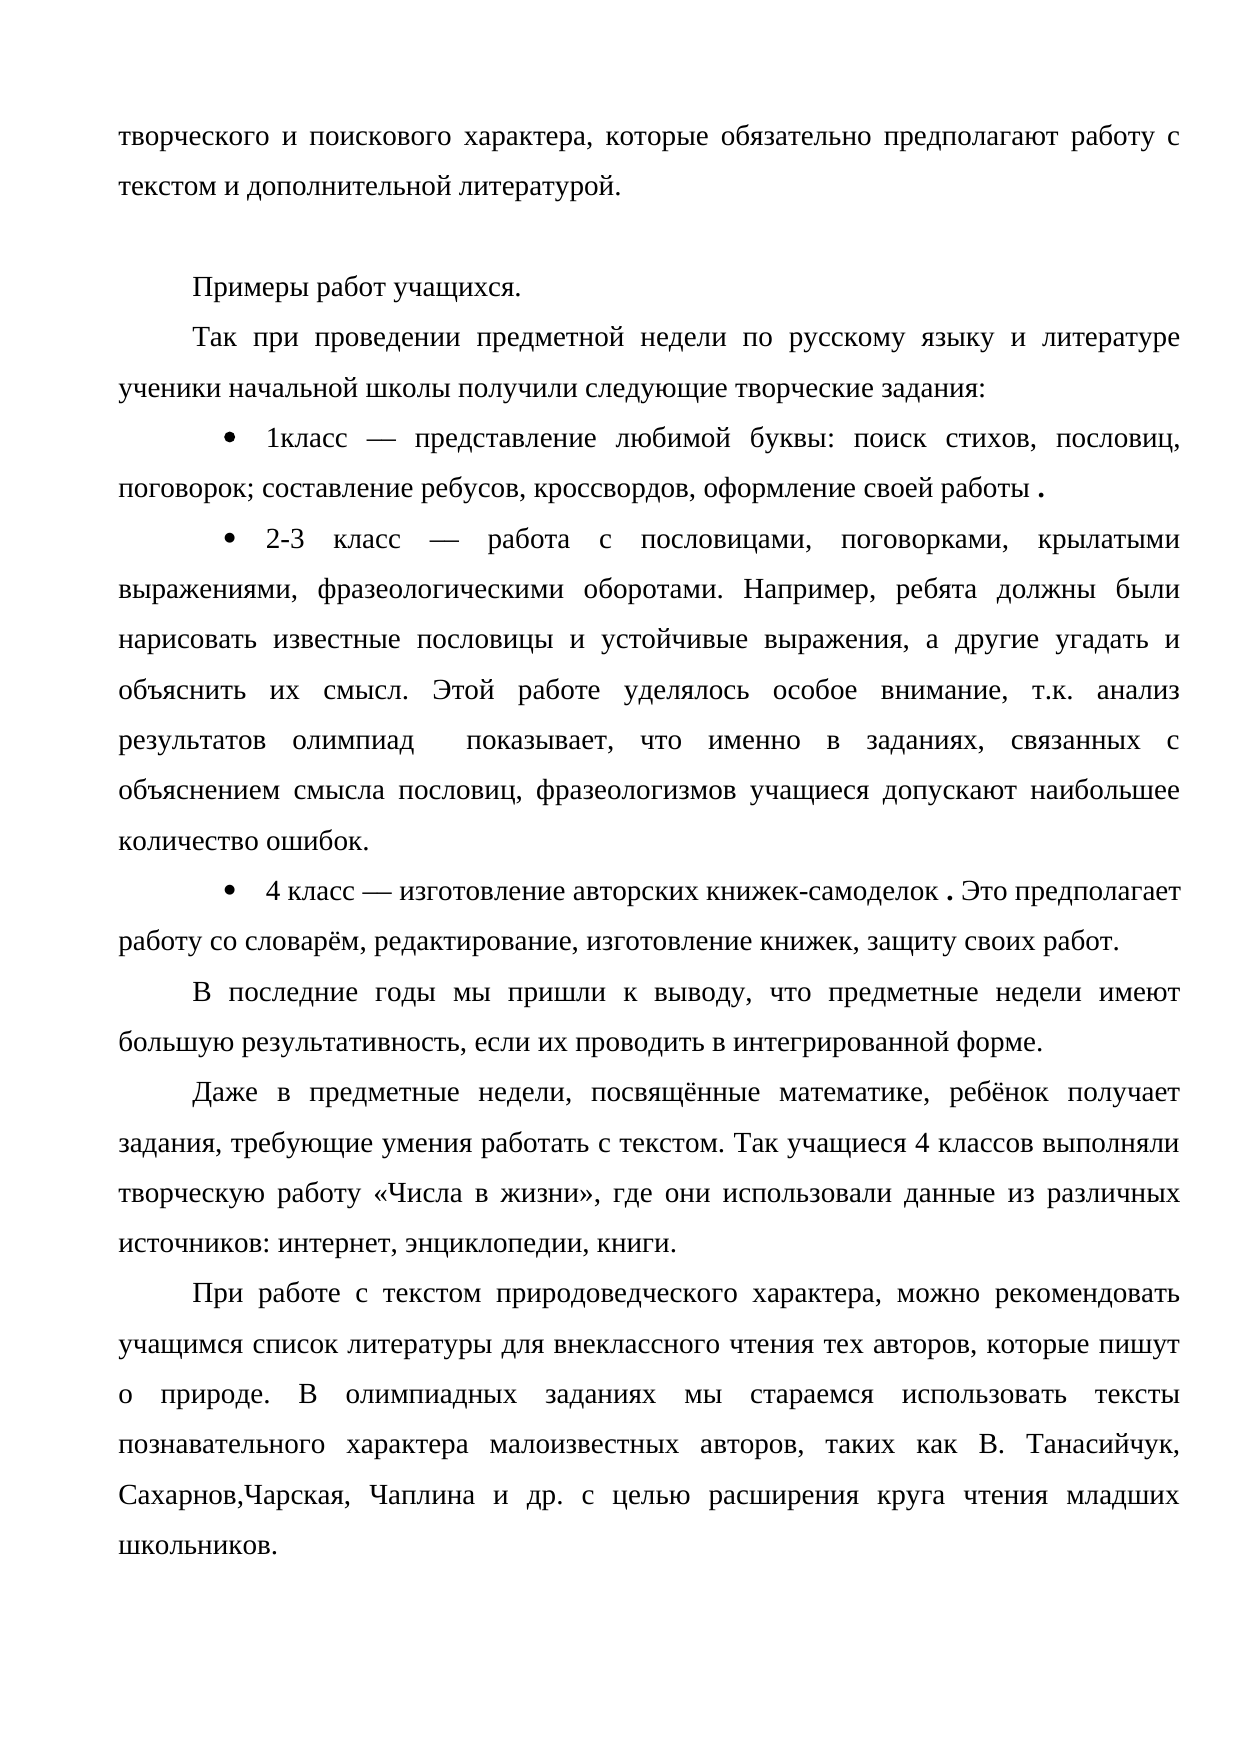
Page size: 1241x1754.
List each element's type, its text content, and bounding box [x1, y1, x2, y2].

list 1класс –– представление любимой буквы: поиск стихов, пословиц, поговорок; составление ребусов, кроссвордов, оформление своей работы . [118, 420, 1181, 504]
text В последние годы мы пришли к выводу, что предметные недели имеют большую результативность, если их проводить в интегрированной форме. [118, 974, 1181, 1058]
list 2-3 класс –– работа с пословицами, поговорками, крылатыми выражениями, фразеологическими оборотами. Например, ребята должны были нарисовать известные пословицы и устойчивые выражения, а другие угадать и объяснить их смысл. Этой работе уделялось особое внимание, т.к. анализ результатов олимпиад показывает, что именно в заданиях, связанных с объяснением смысла пословиц, фразеологизмов учащиеся допускают наибольшее количество ошибок. [118, 521, 1181, 856]
text При работе с текстом природоведческого характера, можно рекомендовать учащимся список литературы для внеклассного чтения тех авторов, которые пишут о природе. В олимпиадных заданиях мы стараемся использовать тексты познавательного характера малоизвестных авторов, таких как В. Танасийчук, Сахарнов,Чарская, Чаплина и др. с целью расширения круга чтения младших школьников. [118, 1276, 1181, 1561]
text Даже в предметные недели, посвящённые математике, ребёнок получает задания, требующие умения работать с текстом. Так учащиеся 4 классов выполняли творческую работу «Числа в жизни», где они использовали данные из различных источников: интернет, энциклопедии, книги. [118, 1074, 1181, 1259]
text Так при проведении предметной недели по русскому языку и литературе ученики начальной школы получили следующие творческие задания: [118, 319, 1181, 403]
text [118, 118, 1181, 202]
list 4 класс –– изготовление авторских книжек-самоделок . Это предполагает работу со словарём, редактирование, изготовление книжек, защиту своих работ. [118, 873, 1181, 957]
text Примеры работ учащихся. [118, 269, 1181, 303]
